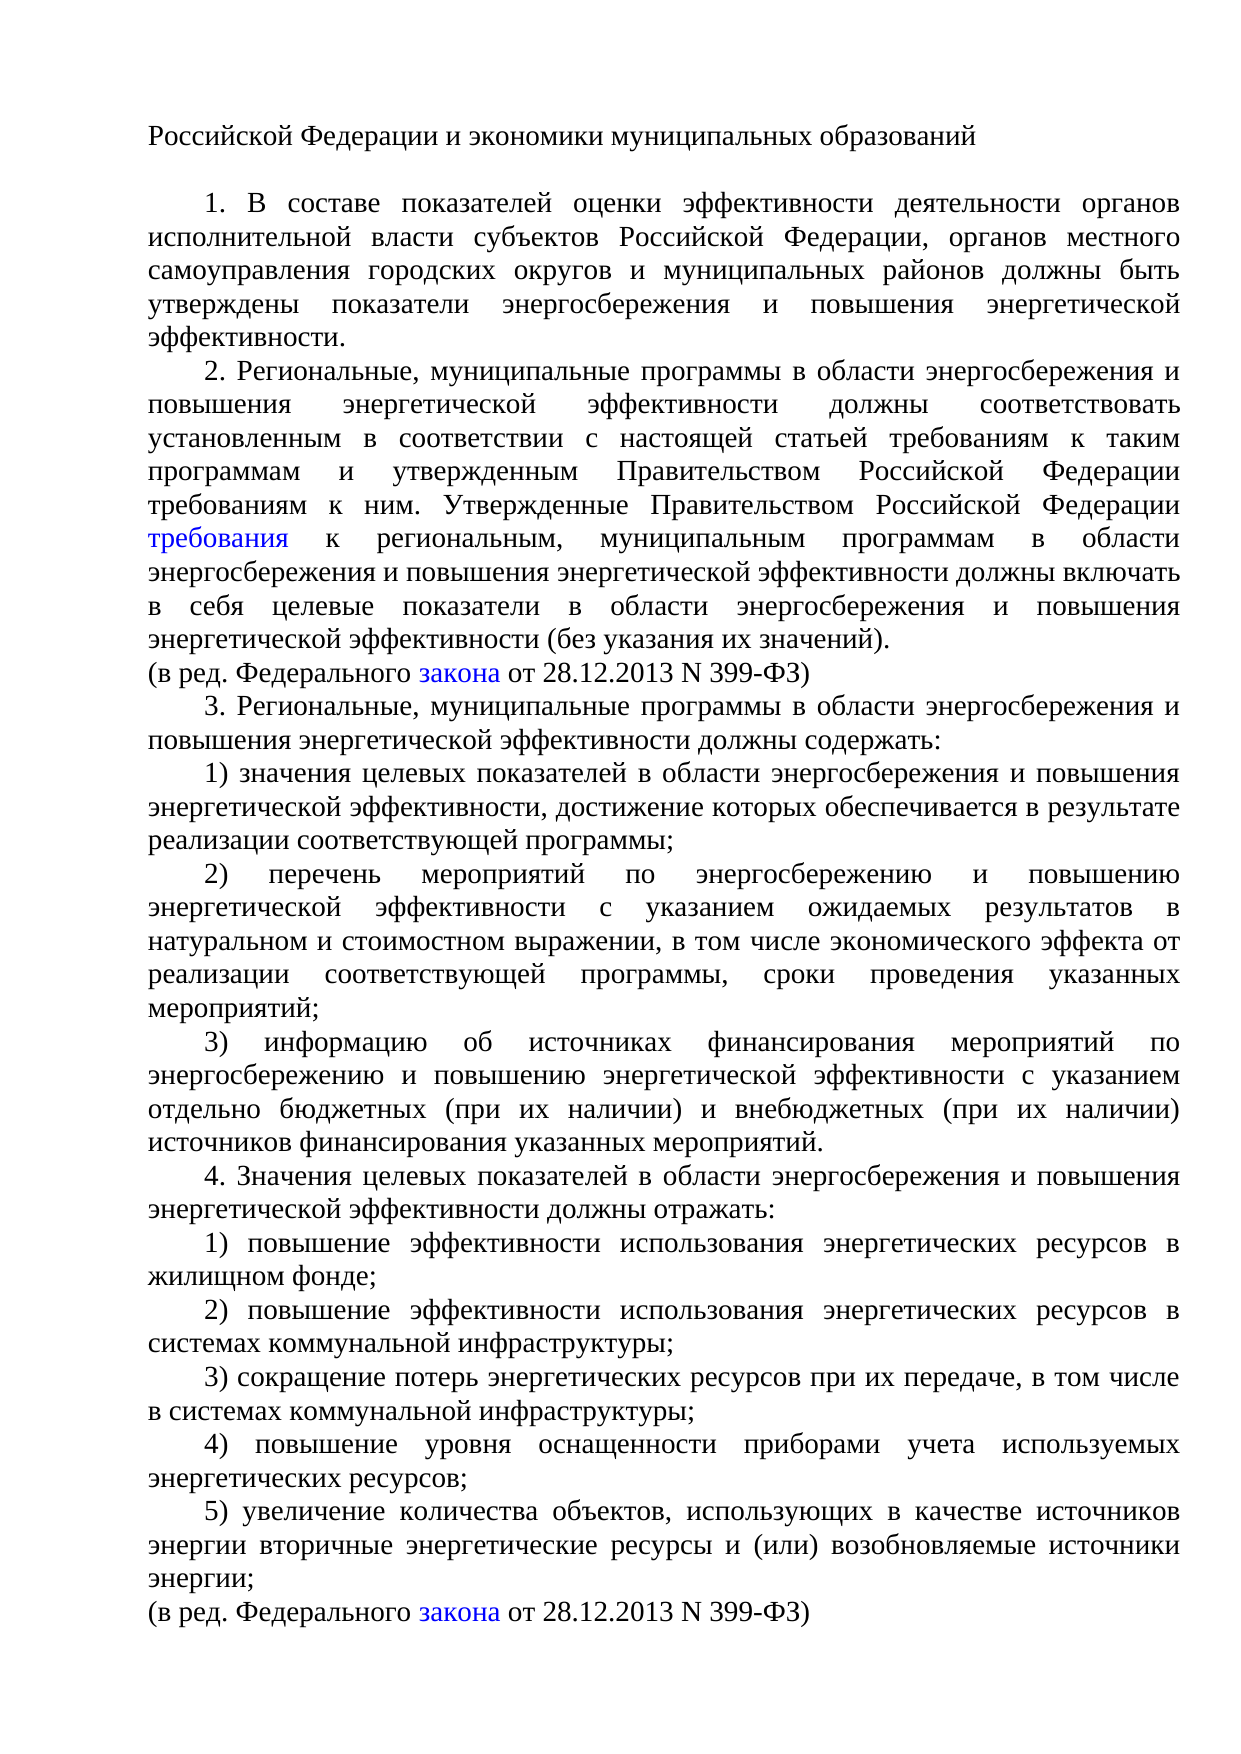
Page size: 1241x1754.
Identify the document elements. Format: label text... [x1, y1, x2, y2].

text 2. Региональные, муниципальные программы в области энергосбережения и повышения энергетической эффективности должны соответствовать установленным в соответствии с настоящей статьей требованиям к таким программам и утвержденным Правительством Российской Федерации требованиям к ним. Утвержденные Правительством Российской Федерации требования к региональным, муниципальным программам в области энергосбережения и повышения энергетической эффективности должны включать в себя целевые показатели в области энергосбережения и повышения энергетической эффективности (без указания их значений). [148, 353, 1181, 655]
text 4) повышение уровня оснащенности приборами учета используемых энергетических ресурсов; [148, 1426, 1181, 1493]
text 3) сокращение потерь энергетических ресурсов при их передаче, в том числе в системах коммунальной инфраструктуры; [148, 1359, 1181, 1426]
text 1) значения целевых показателей в области энергосбережения и повышения энергетической эффективности, достижение которых обеспечивается в результате реализации соответствующей программы; [148, 755, 1181, 856]
text 4. Значения целевых показателей в области энергосбережения и повышения энергетической эффективности должны отражать: [148, 1158, 1181, 1225]
text 3. Региональные, муниципальные программы в области энергосбережения и повышения энергетической эффективности должны содержать: [148, 688, 1181, 755]
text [148, 118, 1181, 152]
text 1. В составе показателей оценки эффективности деятельности органов исполнительной власти субъектов Российской Федерации, органов местного самоуправления городских округов и муниципальных районов должны быть утверждены показатели энергосбережения и повышения энергетической эффективности. [148, 185, 1181, 353]
text 2) перечень мероприятий по энергосбережению и повышению энергетической эффективности с указанием ожидаемых результатов в натуральном и стоимостном выражении, в том числе экономического эффекта от реализации соответствующей программы, сроки проведения указанных мероприятий; [148, 856, 1181, 1024]
text 1) повышение эффективности использования энергетических ресурсов в жилищном фонде; [148, 1225, 1181, 1292]
text 2) повышение эффективности использования энергетических ресурсов в системах коммунальной инфраструктуры; [148, 1292, 1181, 1359]
text (в ред. Федерального закона от 28.12.2013 N 399-ФЗ) [148, 1594, 1181, 1627]
text 3) информацию об источниках финансирования мероприятий по энергосбережению и повышению энергетической эффективности с указанием отдельно бюджетных (при их наличии) и внебюджетных (при их наличии) источников финансирования указанных мероприятий. [148, 1024, 1181, 1158]
text (в ред. Федерального закона от 28.12.2013 N 399-ФЗ) [148, 655, 1181, 688]
text 5) увеличение количества объектов, использующих в качестве источников энергии вторичные энергетические ресурсы и (или) возобновляемые источники энергии; [148, 1493, 1181, 1594]
